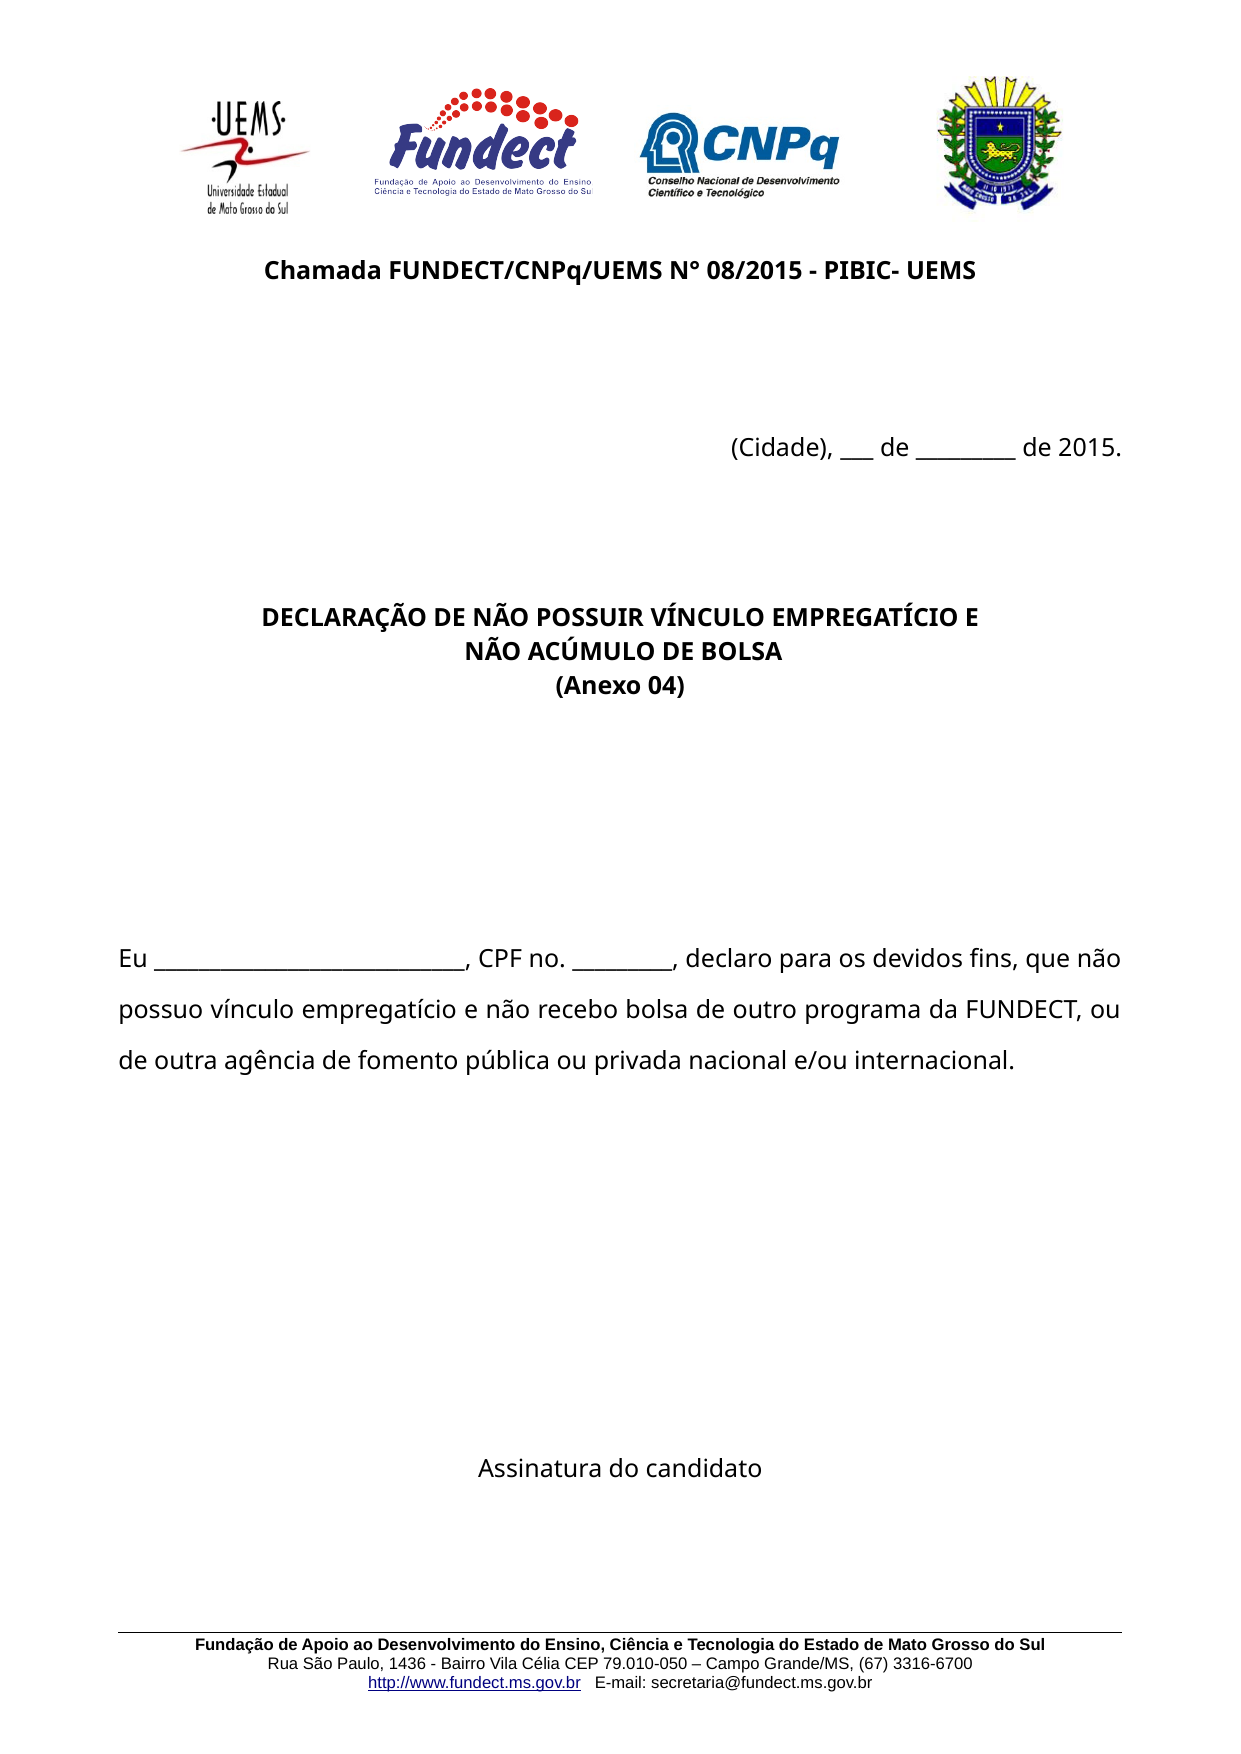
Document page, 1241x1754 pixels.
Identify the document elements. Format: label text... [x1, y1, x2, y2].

text (Anexo 04) [118, 668, 1122, 702]
text DECLARAÇÃO DE NÃO POSSUIR VÍNCULO EMPREGATÍCIO E [118, 600, 1122, 634]
text Assinatura do candidato [118, 1451, 1122, 1485]
text Eu ____________________________, CPF no. _________, declaro para os devidos fins, que não possuo vínculo empregatício e não recebo bolsa de outro programa da FUNDECT, ou de outra agência de fomento pública ou privada nacional e/ou internacional. [118, 940, 1122, 1076]
picture [374, 88, 593, 196]
text Chamada FUNDECT/CNPq/UEMS N° 08/2015 - PIBIC- UEMS [118, 252, 1122, 286]
text NÃO ACÚMULO DE BOLSA [118, 634, 1122, 668]
picture [634, 105, 847, 200]
picture [179, 101, 311, 214]
text (Cidade), ___ de _________ de 2015. [118, 429, 1122, 463]
